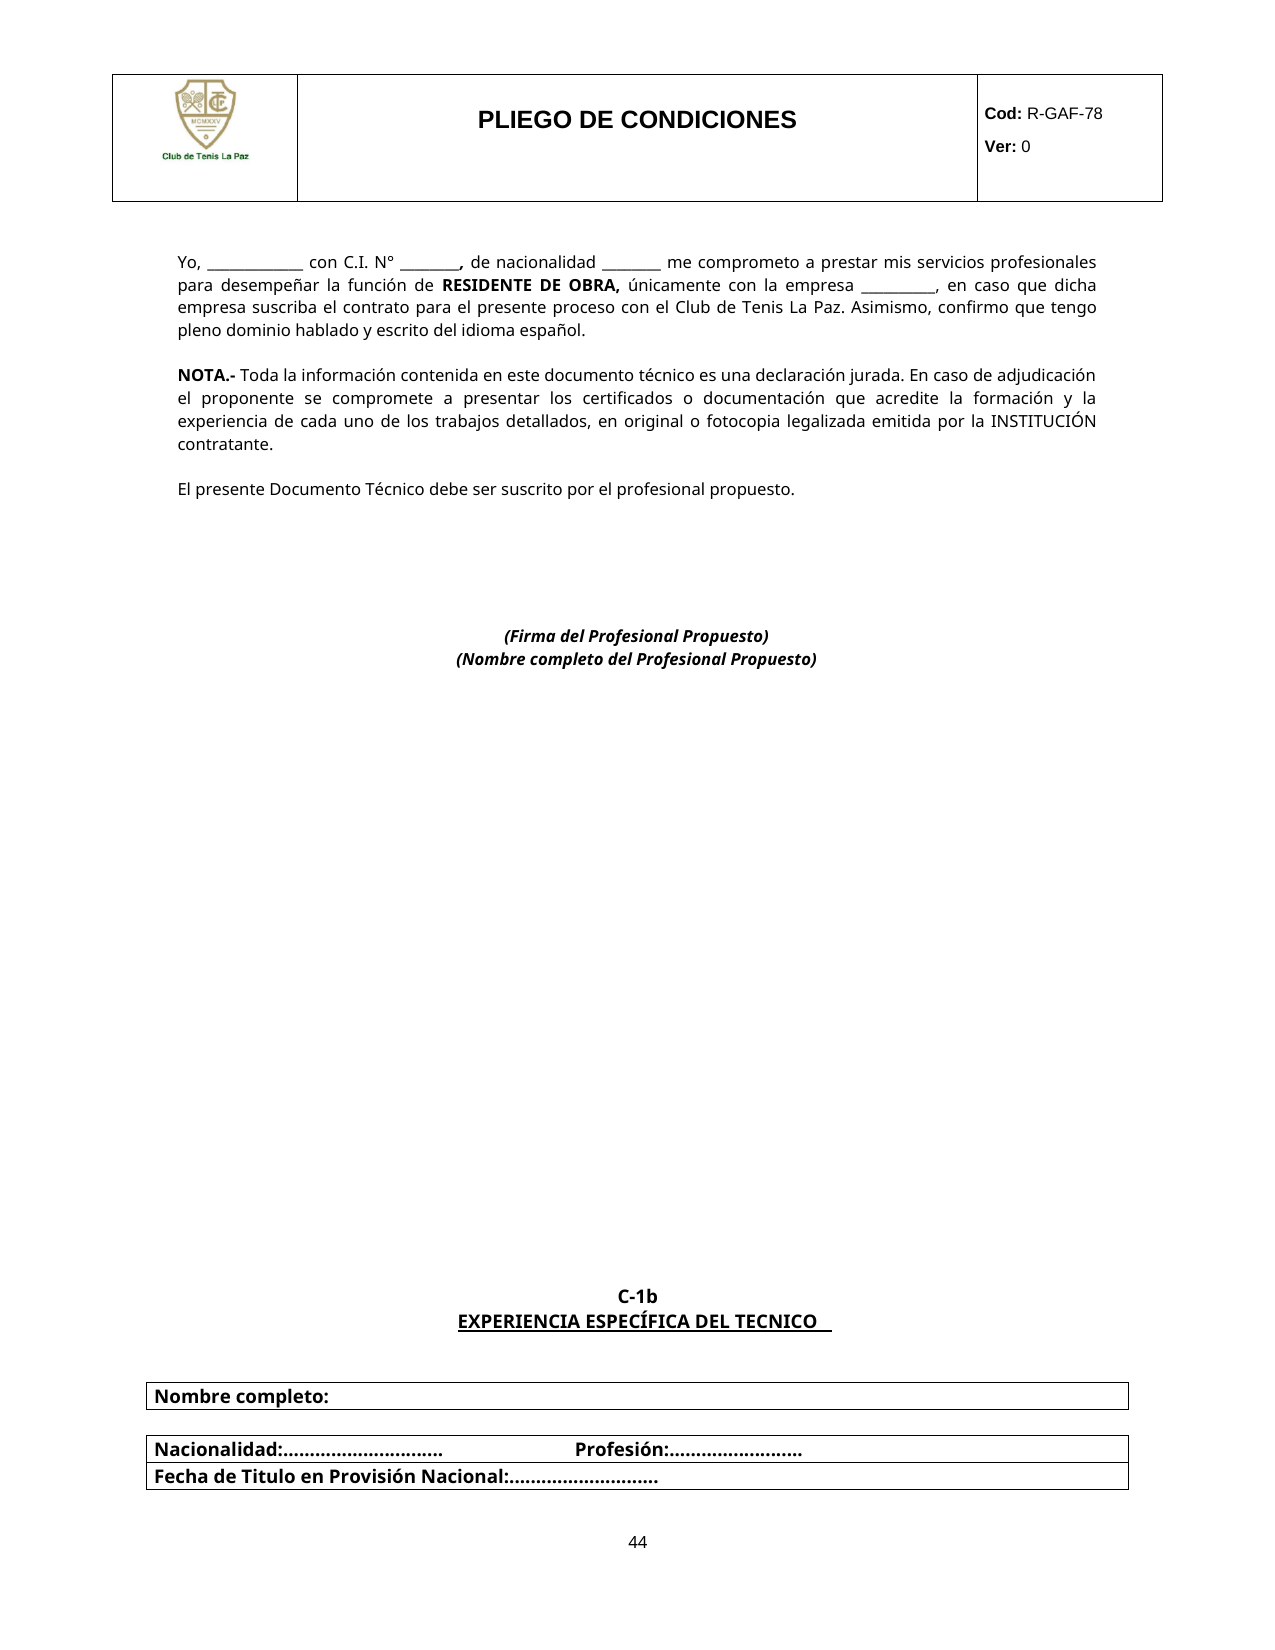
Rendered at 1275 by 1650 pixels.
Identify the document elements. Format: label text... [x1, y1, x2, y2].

text (Nombre completo del Profesional Propuesto) [177, 648, 1098, 670]
picture [160, 75, 251, 165]
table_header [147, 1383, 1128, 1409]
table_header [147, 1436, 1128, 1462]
text C-1b [177, 1283, 1098, 1308]
text NOTA.- Toda la información contenida en este documento técnico es una declaración jurada. En caso de adjudicación el proponente se compromete a presentar los certificados o documentación que acredite la formación y la experiencia de cada uno de los trabajos detallados, en original o fotocopia legalizada emitida por la INSTITUCIÓN contratante. [177, 364, 1098, 455]
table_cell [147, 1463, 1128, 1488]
text El presente Documento Técnico debe ser suscrito por el profesional propuesto. [177, 477, 1098, 500]
text (Firma del Profesional Propuesto) [177, 625, 1098, 648]
text EXPERIENCIA ESPECÍFICA DEL TECNICO [177, 1308, 1098, 1334]
text Yo, _____________ con C.I. N° ________, de nacionalidad ________ me comprometo a prestar mis servicios profesionales para desempeñar la función de RESIDENTE DE OBRA, únicamente con la empresa __________, en caso que dicha empresa suscriba el contrato para el presente proceso con el Club de Tenis La Paz. Asimismo, confirmo que tengo pleno dominio hablado y escrito del idioma español. [177, 250, 1098, 341]
